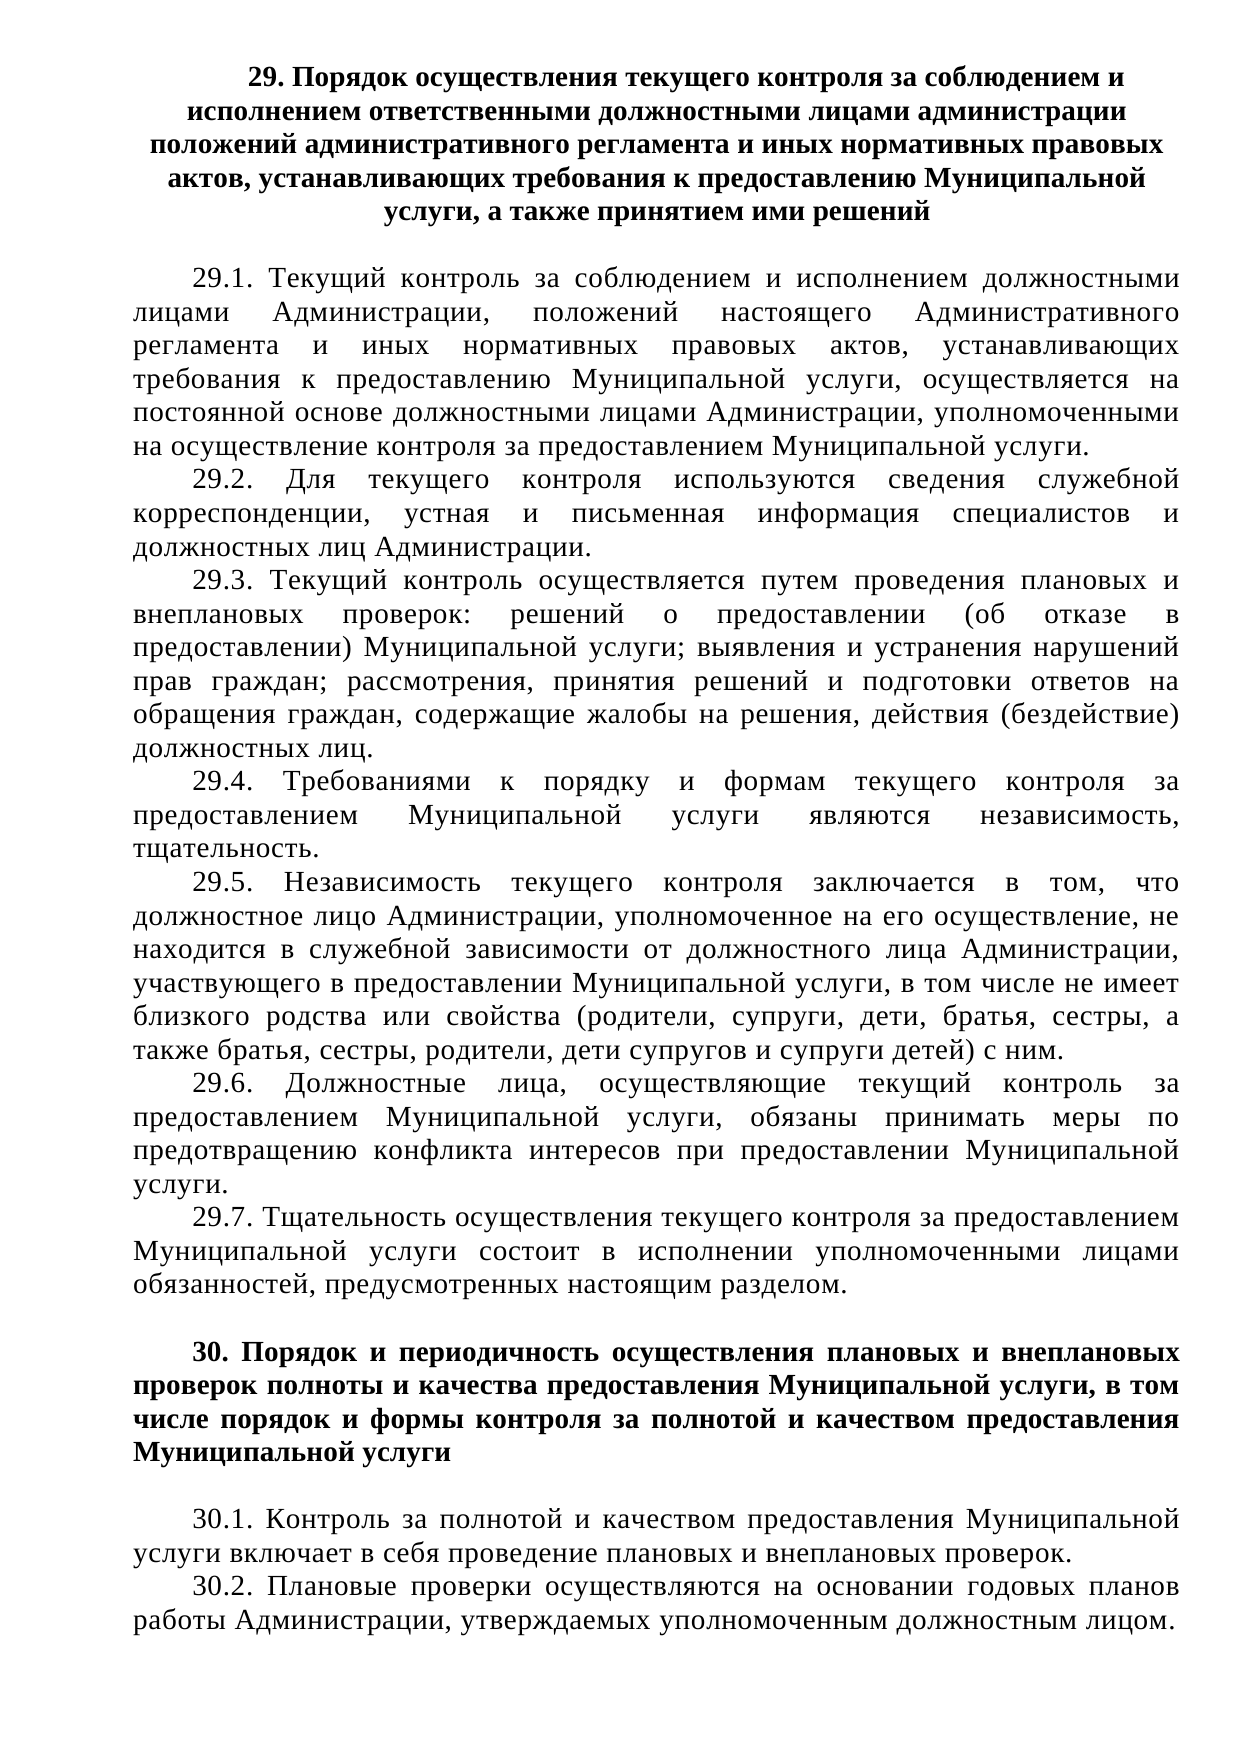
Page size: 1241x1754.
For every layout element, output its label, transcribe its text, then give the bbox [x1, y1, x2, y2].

text 29. Порядок осуществления текущего контроля за соблюдением и исполнением ответственными должностными лицами администрации положений административного регламента и иных нормативных правовых актов, устанавливающих требования к предоставлению Муниципальной услуги, а также принятием ими решений [133, 59, 1181, 227]
text 29.1. Текущий контроль за соблюдением и исполнением должностными лицами Администрации, положений настоящего Административного регламента и иных нормативных правовых актов, устанавливающих требования к предоставлению Муниципальной услуги, осуществляется на постоянной основе должностными лицами Администрации, уполномоченными на осуществление контроля за предоставлением Муниципальной услуги. [133, 260, 1181, 462]
text 29.5. Независимость текущего контроля заключается в том, что должностное лицо Администрации, уполномоченное на его осуществление, не находится в служебной зависимости от должностного лица Администрации, участвующего в предоставлении Муниципальной услуги, в том числе не имеет близкого родства или свойства (родители, супруги, дети, братья, сестры, а также братья, сестры, родители, дети супругов и супруги детей) с ним. [133, 864, 1181, 1065]
text 29.4. Требованиями к порядку и формам текущего контроля за предоставлением Муниципальной услуги являются независимость, тщательность. [133, 763, 1181, 864]
text 30. Порядок и периодичность осуществления плановых и внеплановых проверок полноты и качества предоставления Муниципальной услуги, в том числе порядок и формы контроля за полнотой и качеством предоставления Муниципальной услуги [133, 1334, 1181, 1468]
text 30.1. Контроль за полнотой и качеством предоставления Муниципальной услуги включает в себя проведение плановых и внеплановых проверок. [133, 1501, 1181, 1568]
text 29.7. Тщательность осуществления текущего контроля за предоставлением Муниципальной услуги состоит в исполнении уполномоченными лицами обязанностей, предусмотренных настоящим разделом. [133, 1199, 1181, 1300]
text 29.6. Должностные лица, осуществляющие текущий контроль за предоставлением Муниципальной услуги, обязаны принимать меры по предотвращению конфликта интересов при предоставлении Муниципальной услуги. [133, 1065, 1181, 1199]
text 29.3. Текущий контроль осуществляется путем проведения плановых и внеплановых проверок: решений о предоставлении (об отказе в предоставлении) Муниципальной услуги; выявления и устранения нарушений прав граждан; рассмотрения, принятия решений и подготовки ответов на обращения граждан, содержащие жалобы на решения, действия (бездействие) должностных лиц. [133, 562, 1181, 763]
text 30.2. Плановые проверки осуществляются на основании годовых планов работы Администрации, утверждаемых уполномоченным должностным лицом. [133, 1568, 1181, 1636]
text 29.2. Для текущего контроля используются сведения служебной корреспонденции, устная и письменная информация специалистов и должностных лиц Администрации. [133, 462, 1181, 562]
